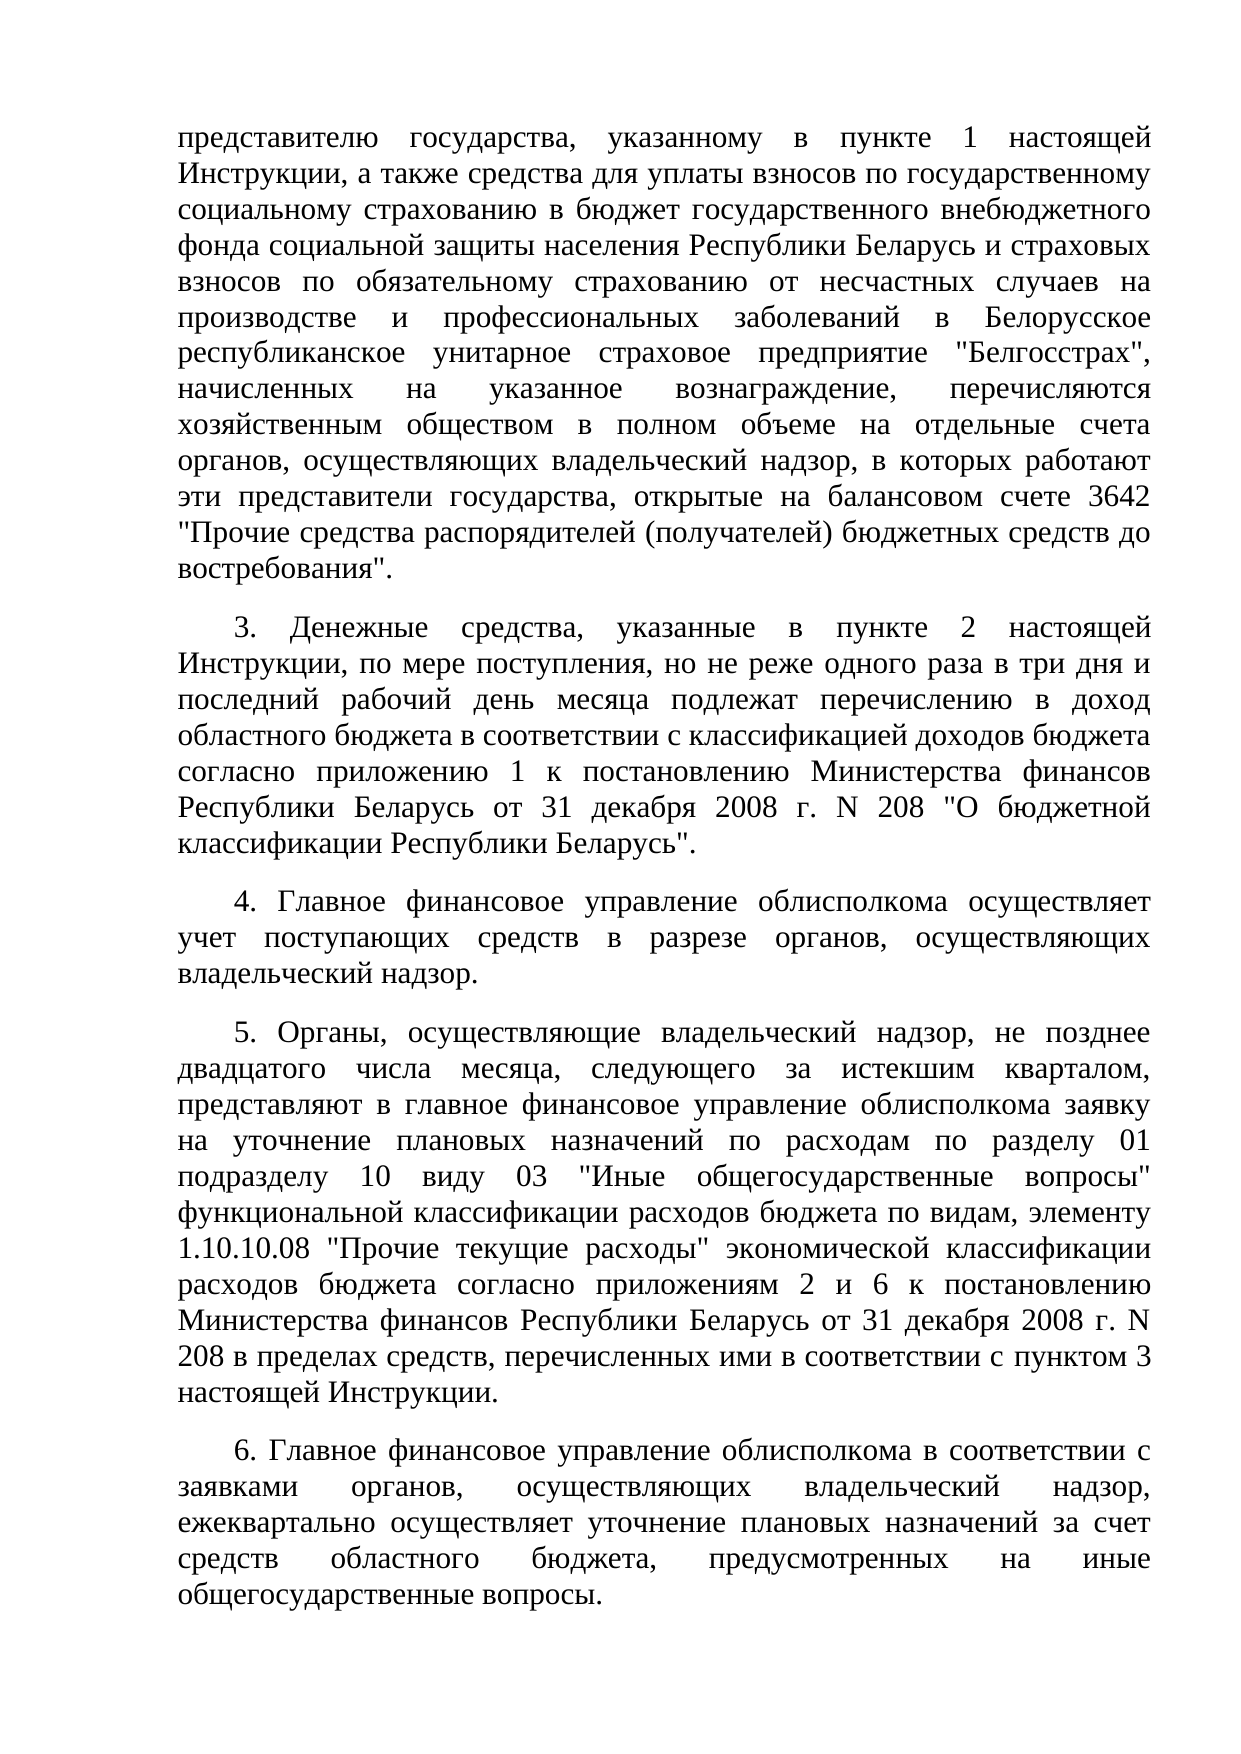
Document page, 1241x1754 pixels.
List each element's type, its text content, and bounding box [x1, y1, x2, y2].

text 6. Главное финансовое управление облисполкома в соответствии с заявками органов, осуществляющих владельческий надзор, ежеквартально осуществляет уточнение плановых назначений за счет средств областного бюджета, предусмотренных на иные общегосударственные вопросы. [177, 1432, 1152, 1611]
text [177, 118, 1152, 585]
text 4. Главное финансовое управление облисполкома осуществляет учет поступающих средств в разрезе органов, осуществляющих владельческий надзор. [177, 883, 1152, 991]
text 3. Денежные средства, указанные в пункте 2 настоящей Инструкции, по мере поступления, но не реже одного раза в три дня и последний рабочий день месяца подлежат перечислению в доход областного бюджета в соответствии с классификацией доходов бюджета согласно приложению 1 к постановлению Министерства финансов Республики Беларусь от 31 декабря 2008 г. N 208 "О бюджетной классификации Республики Беларусь". [177, 608, 1152, 860]
text 5. Органы, осуществляющие владельческий надзор, не позднее двадцатого числа месяца, следующего за истекшим кварталом, представляют в главное финансовое управление облисполкома заявку на уточнение плановых назначений по расходам по разделу 01 подразделу 10 виду 03 "Иные общегосударственные вопросы" функциональной классификации расходов бюджета по видам, элементу 1.10.10.08 "Прочие текущие расходы" экономической классификации расходов бюджета согласно приложениям 2 и 6 к постановлению Министерства финансов Республики Беларусь от 31 декабря 2008 г. N 208 в пределах средств, перечисленных ими в соответствии с пунктом 3 настоящей Инструкции. [177, 1013, 1152, 1409]
